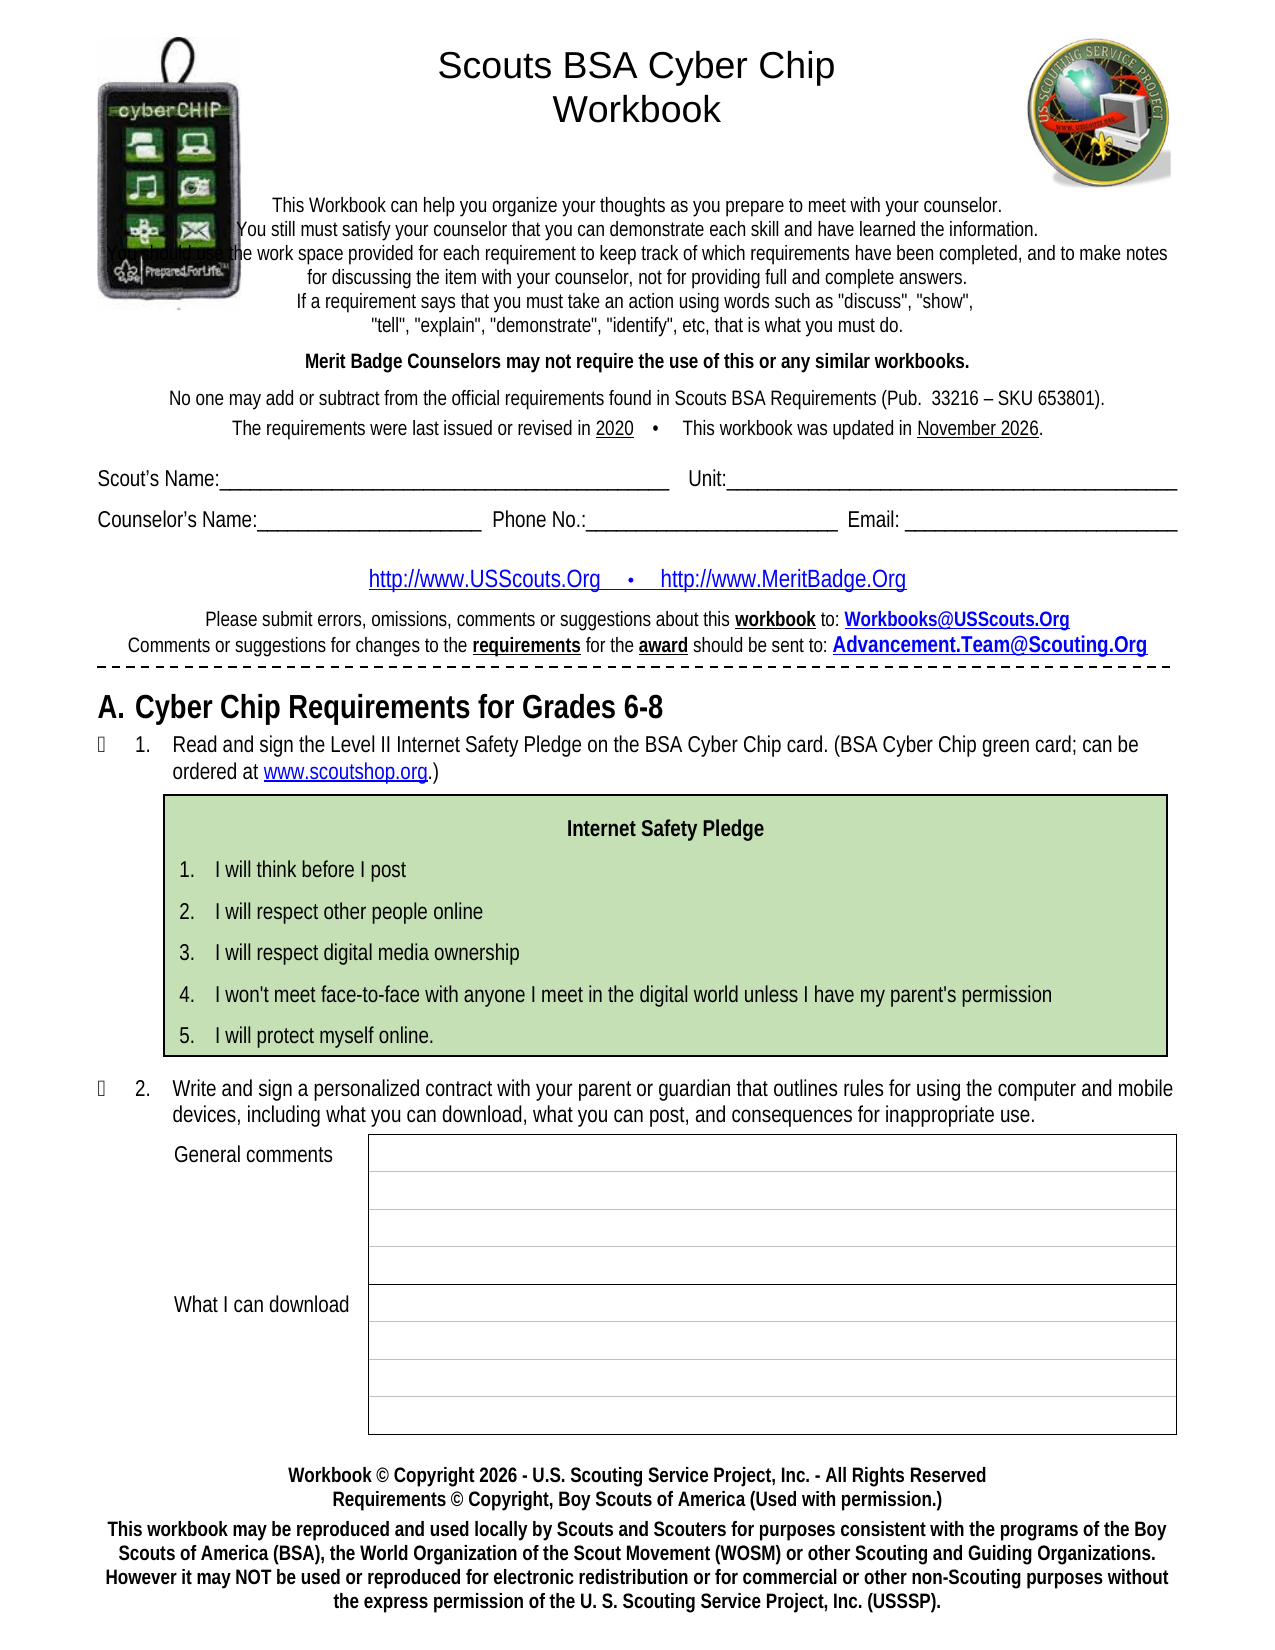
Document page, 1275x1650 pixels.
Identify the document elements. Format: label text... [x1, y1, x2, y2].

picture [1026, 37, 1171, 188]
text Please submit errors, omissions, comments or suggestions about this workbook to: Workbooks@USScouts.Org [97, 607, 1177, 631]
table_cell [369, 1172, 1176, 1208]
table_cell [369, 1397, 1176, 1433]
text Comments or suggestions for changes to the requirements for the award should be sent to: Advancement.Team@Scouting.Org [97, 631, 1177, 658]
table_cell [369, 1360, 1176, 1396]
table_cell What I can download [163, 1284, 368, 1433]
table_cell [369, 1210, 1176, 1246]
table_header General comments [163, 1134, 368, 1283]
table_cell [369, 1247, 1176, 1283]
table_cell [369, 1322, 1176, 1358]
text A. Cyber Chip Requirements for Grades 6-8 [97, 687, 1177, 725]
table_cell [369, 1285, 1176, 1321]
text 1. Read and sign the Level II Internet Safety Pledge on the BSA Cyber Chip card. (BSA Cyber Chip green card; can be ordered at www.scoutshop.org.) [97, 731, 1177, 784]
table_header [369, 1135, 1176, 1171]
text 2. Write and sign a personalized contract with your parent or guardian that outlines rules for using the computer and mobile devices, including what you can download, what you can post, and consequences for inappropriate use. [97, 790, 1177, 1127]
text http://www.USScouts.Org • http://www.MeritBadge.Org [97, 564, 1177, 592]
picture [97, 37, 242, 310]
